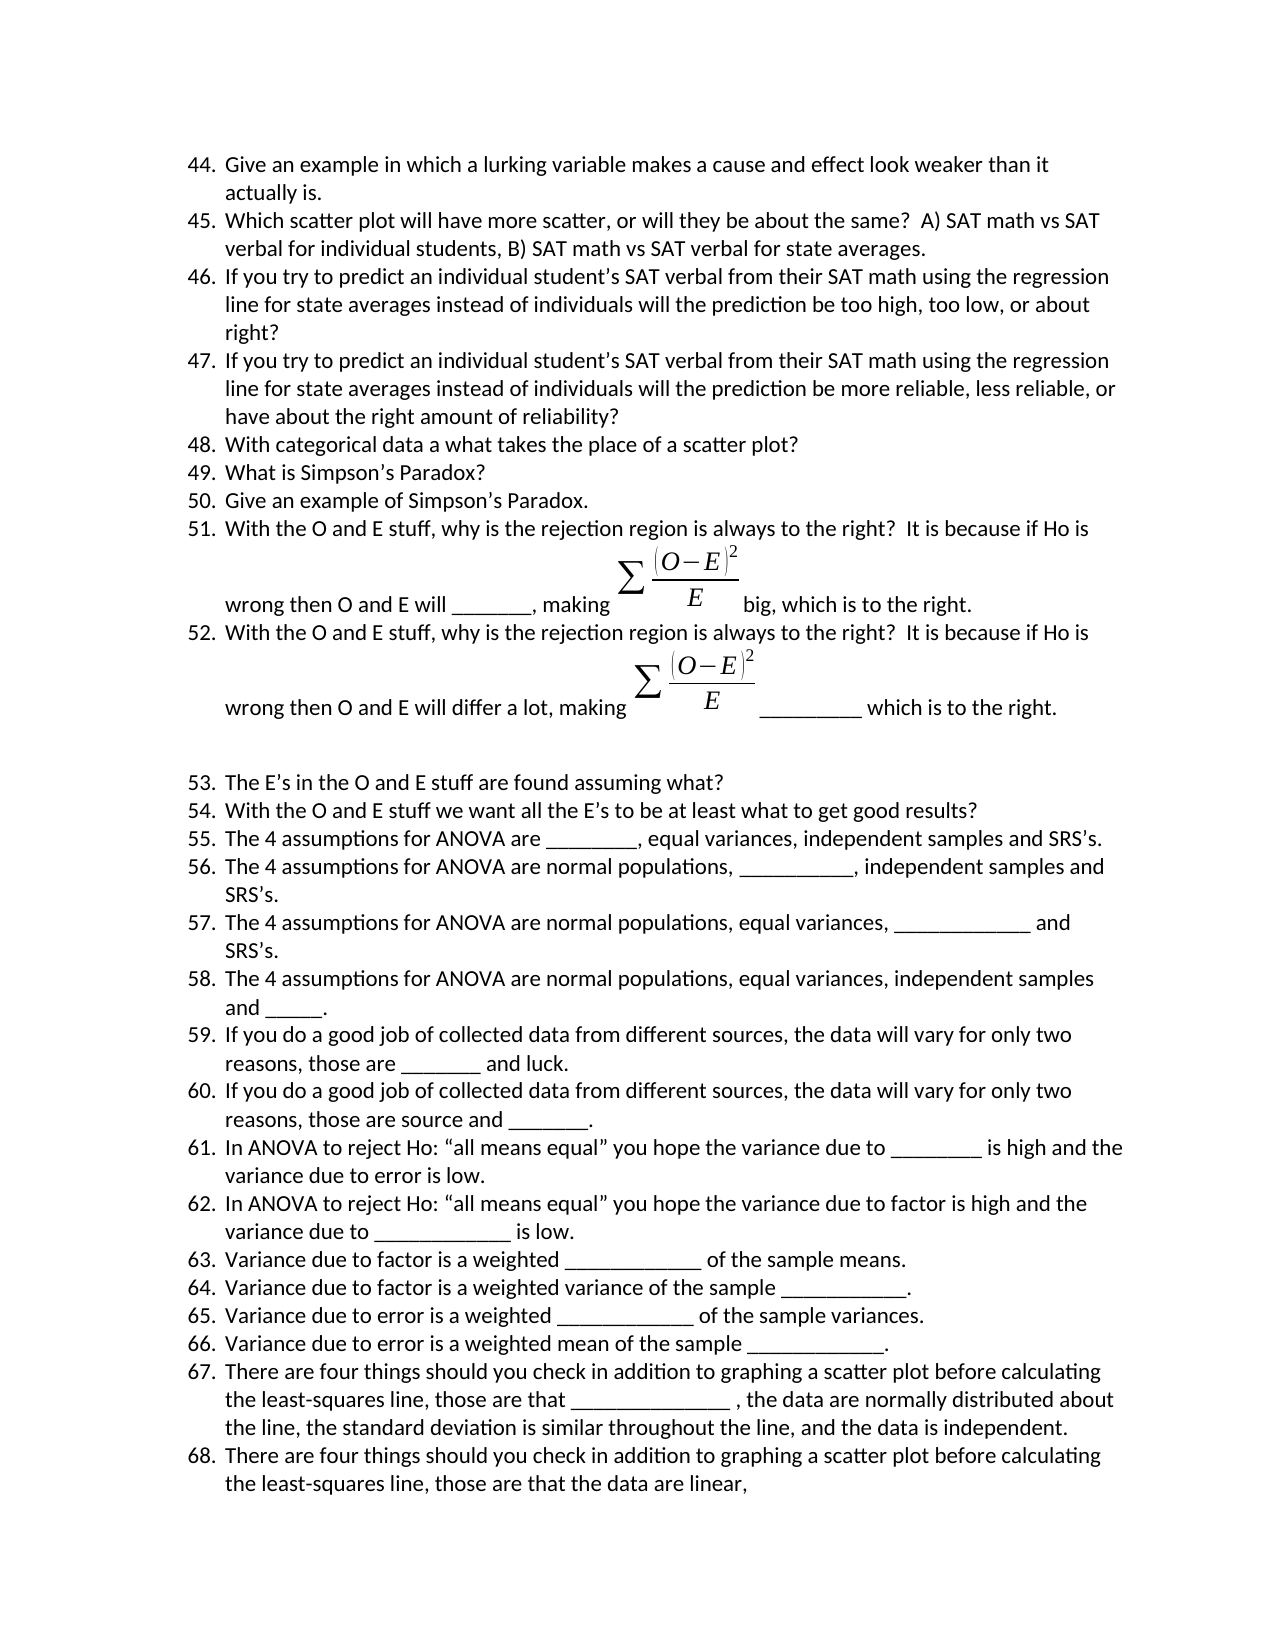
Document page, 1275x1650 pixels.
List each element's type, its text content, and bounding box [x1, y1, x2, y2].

list If you do a good job of collected data from different sources, the data will vary for only two reasons, those are source and _______. [187, 1077, 1125, 1133]
list With the O and E stuff, why is the rejection region is always to the right? It is because if Ho is wrong then O and E will _______, making big, which is to the right. [187, 514, 1125, 618]
list With the O and E stuff we want all the E’s to be at least what to get good results? [187, 796, 1125, 824]
list The 4 assumptions for ANOVA are normal populations, equal variances, ____________ and SRS’s. [187, 908, 1125, 964]
list If you do a good job of collected data from different sources, the data will vary for only two reasons, those are _______ and luck. [187, 1021, 1125, 1077]
list The E’s in the O and E stuff are found assuming what? [187, 768, 1125, 796]
list What is Simpson’s Paradox? [187, 458, 1125, 486]
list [187, 1441, 1125, 1497]
list With the O and E stuff, why is the rejection region is always to the right? It is because if Ho is wrong then O and E will differ a lot, making _________ which is to the right. [187, 618, 1125, 722]
list The 4 assumptions for ANOVA are normal populations, __________, independent samples and SRS’s. [187, 852, 1125, 908]
list In ANOVA to reject Ho: “all means equal” you hope the variance due to factor is high and the variance due to ____________ is low. [187, 1189, 1125, 1245]
list Which scatter plot will have more scatter, or will they be about the same? A) SAT math vs SAT verbal for individual students, B) SAT math vs SAT verbal for state averages. [187, 206, 1125, 262]
list There are four things should you check in addition to graphing a scatter plot before calculating the least-squares line, those are that ______________ , the data are normally distributed about the line, the standard deviation is similar throughout the line, and the data is independent. [187, 1357, 1125, 1441]
list In ANOVA to reject Ho: “all means equal” you hope the variance due to ________ is high and the variance due to error is low. [187, 1133, 1125, 1189]
list With categorical data a what takes the place of a scatter plot? [187, 430, 1125, 458]
list If you try to predict an individual student’s SAT verbal from their SAT math using the regression line for state averages instead of individuals will the prediction be too high, too low, or about right? [187, 262, 1125, 346]
list The 4 assumptions for ANOVA are ________, equal variances, independent samples and SRS’s. [187, 824, 1125, 852]
list Variance due to factor is a weighted ____________ of the sample means. [187, 1245, 1125, 1273]
list Variance due to error is a weighted ____________ of the sample variances. [187, 1301, 1125, 1329]
list Give an example in which a lurking variable makes a cause and effect look weaker than it actually is. [187, 150, 1125, 206]
list Variance due to error is a weighted mean of the sample ____________. [187, 1329, 1125, 1357]
list The 4 assumptions for ANOVA are normal populations, equal variances, independent samples and _____. [187, 964, 1125, 1021]
list Variance due to factor is a weighted variance of the sample ___________. [187, 1273, 1125, 1301]
list Give an example of Simpson’s Paradox. [187, 486, 1125, 514]
list If you try to predict an individual student’s SAT verbal from their SAT math using the regression line for state averages instead of individuals will the prediction be more reliable, less reliable, or have about the right amount of reliability? [187, 346, 1125, 430]
